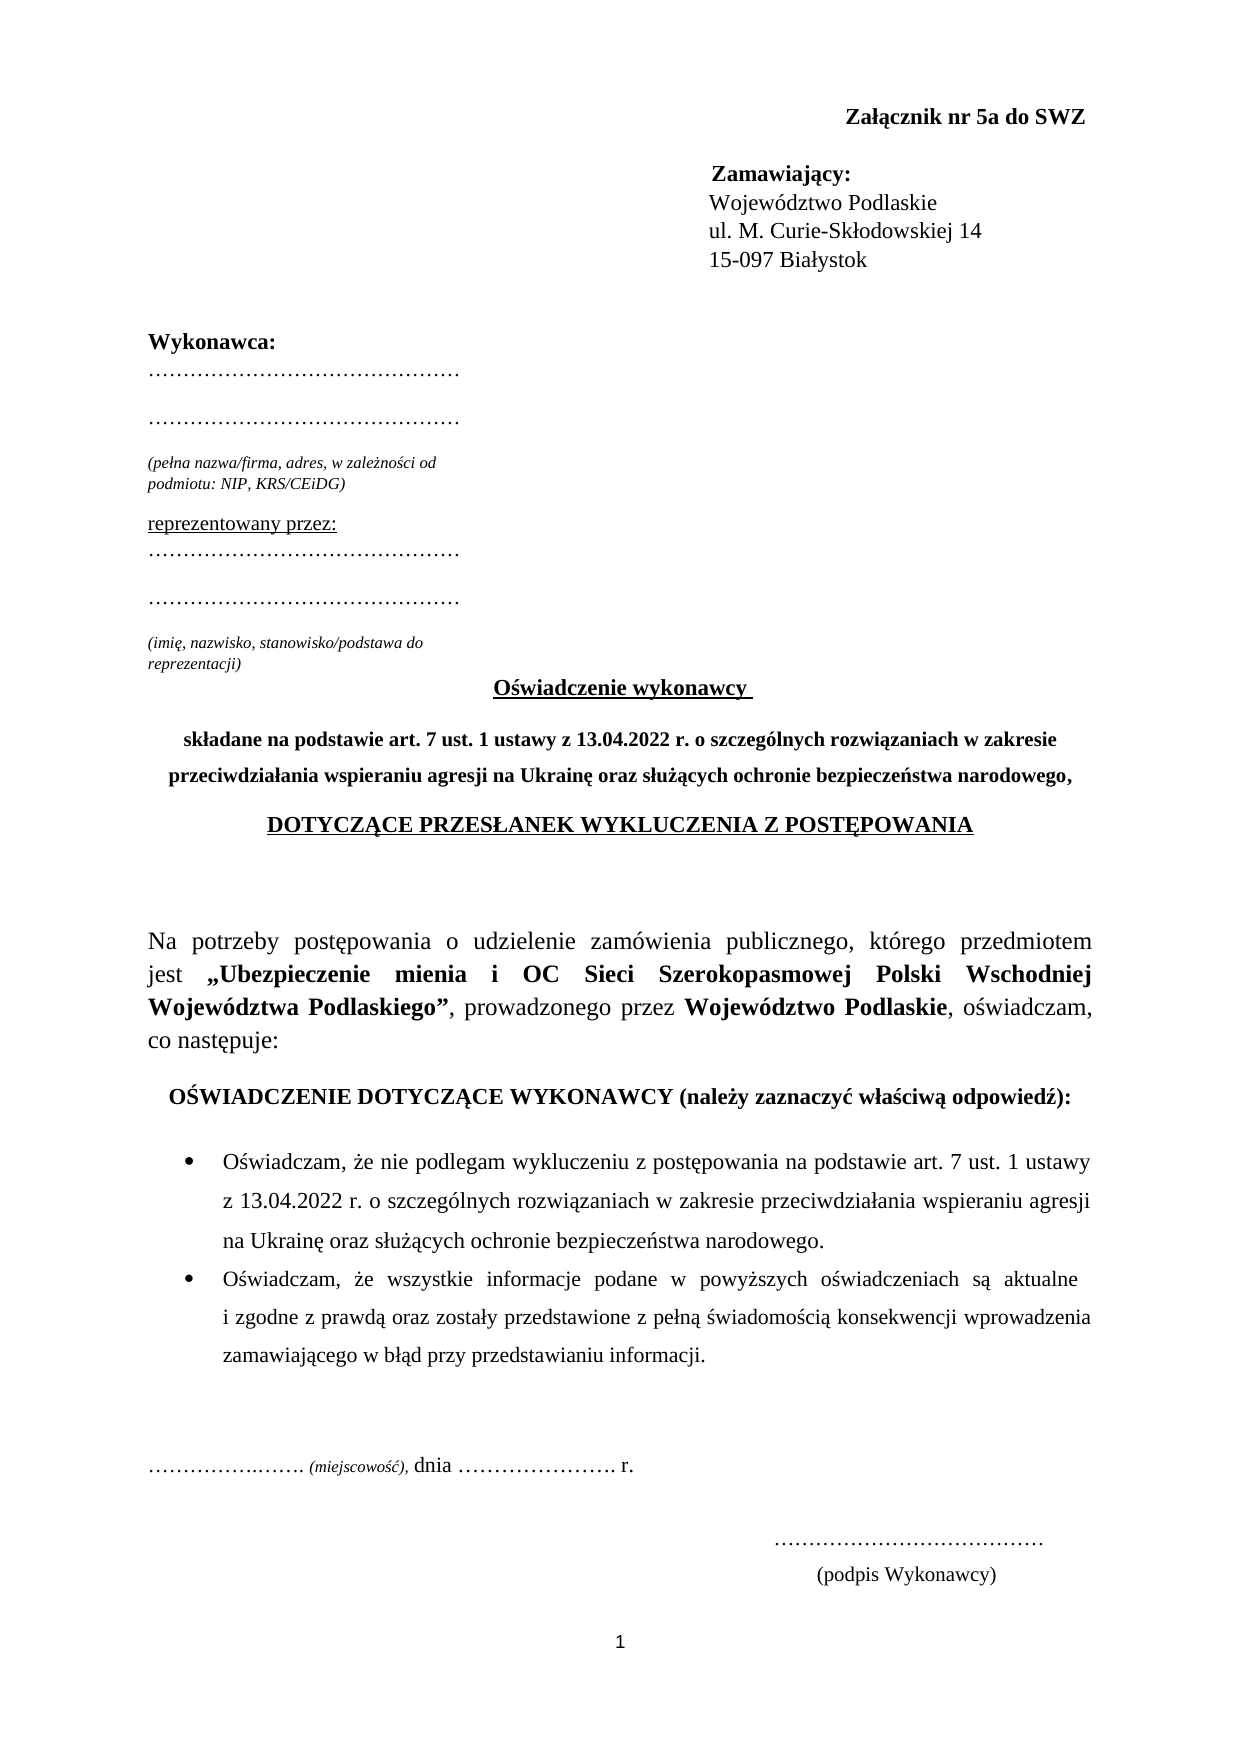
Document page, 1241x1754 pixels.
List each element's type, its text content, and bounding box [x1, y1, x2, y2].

text Oświadczenie wykonawcy [148, 674, 1093, 701]
text reprezentowany przez: [148, 511, 1093, 535]
text OŚWIADCZENIE DOTYCZĄCE WYKONAWCY (należy zaznaczyć właściwą odpowiedź): [148, 1083, 1093, 1109]
text Na potrzeby postępowania o udzielenie zamówienia publicznego, którego przedmiotem jest „Ubezpieczenie mienia i OC Sieci Szerokopasmowej Polski Wschodniej Województwa Podlaskiego”, prowadzonego przez Województwo Podlaskie, oświadczam, co następuje: [148, 926, 1093, 1054]
list Oświadczam, że nie podlegam wykluczeniu z postępowania na podstawie art. 7 ust. 1 ustawy z 13.04.2022 r. o szczególnych rozwiązaniach w zakresie przeciwdziałania wspieraniu agresji na Ukrainę oraz służących ochronie bezpieczeństwa narodowego. [185, 1148, 1093, 1253]
text DOTYCZĄCE PRZESŁANEK WYKLUCZENIA Z POSTĘPOWANIA [148, 811, 1093, 837]
text ul. M. Curie-Skłodowskiej 14 [148, 217, 1093, 243]
text składane na podstawie art. 7 ust. 1 ustawy z 13.04.2022 r. o szczególnych rozwiązaniach w zakresie przeciwdziałania wspieraniu agresji na Ukrainę oraz służących ochronie bezpieczeństwa narodowego, [148, 726, 1093, 787]
text 15-097 Białystok [148, 246, 1093, 272]
text Załącznik nr 5a do SWZ [694, 103, 1093, 130]
text ……………………………………………………………………………… [148, 357, 472, 429]
text Wykonawca: [148, 328, 1093, 355]
text ……………………………………………………………………………… [148, 537, 472, 609]
text Województwo Podlaskie [148, 189, 1093, 215]
text (podpis Wykonawcy) [148, 1562, 1093, 1586]
list Oświadczam, że wszystkie informacje podane w powyższych oświadczeniach są aktualne i zgodne z prawdą oraz zostały przedstawione z pełną świadomością konsekwencji wprowadzenia zamawiającego w błąd przy przedstawianiu informacji. [185, 1266, 1093, 1367]
text (pełna nazwa/firma, adres, w zależności od podmiotu: NIP, KRS/CEiDG) [148, 453, 472, 493]
text (imię, nazwisko, stanowisko/podstawa do reprezentacji) [148, 633, 472, 673]
text …………….……. (miejscowość), dnia …………………. r. [148, 1452, 1093, 1477]
text ………………………………… [148, 1526, 1093, 1549]
text Zamawiający: [694, 160, 1093, 187]
